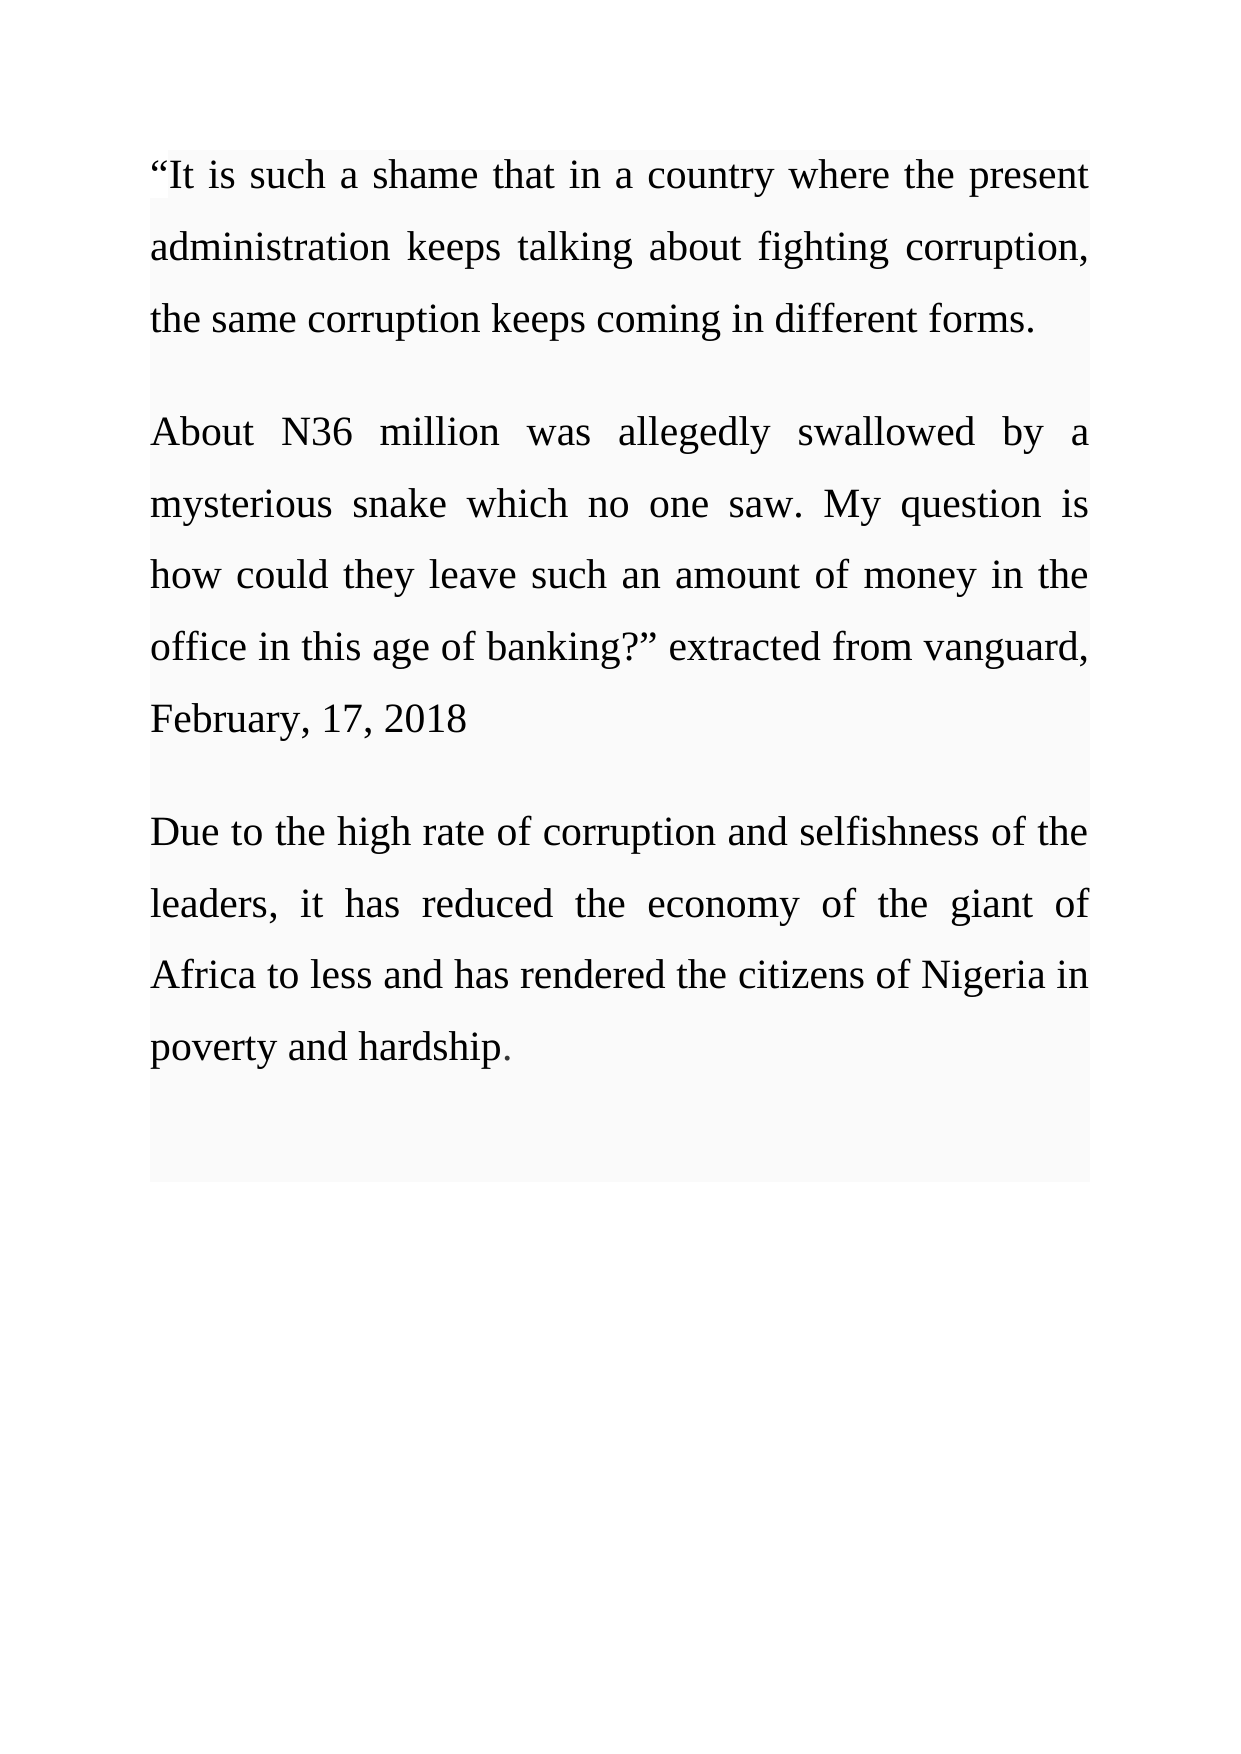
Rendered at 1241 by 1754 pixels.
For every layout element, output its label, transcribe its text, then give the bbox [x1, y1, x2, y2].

text “It is such a shame that in a country where the present administration keeps talking about fighting corruption, the same corruption keeps coming in different forms. [150, 150, 1090, 342]
text Due to the high rate of corruption and selfishness of the leaders, it has reduced the economy of the giant of Africa to less and has rendered the citizens of Nigeria in poverty and hardship. [150, 806, 1090, 1070]
text About N36 million was allegedly swallowed by a mysterious snake which no one saw. My question is how could they leave such an amount of money in the office in this age of banking?” extracted from vanguard, February, 17, 2018 [150, 406, 1090, 742]
